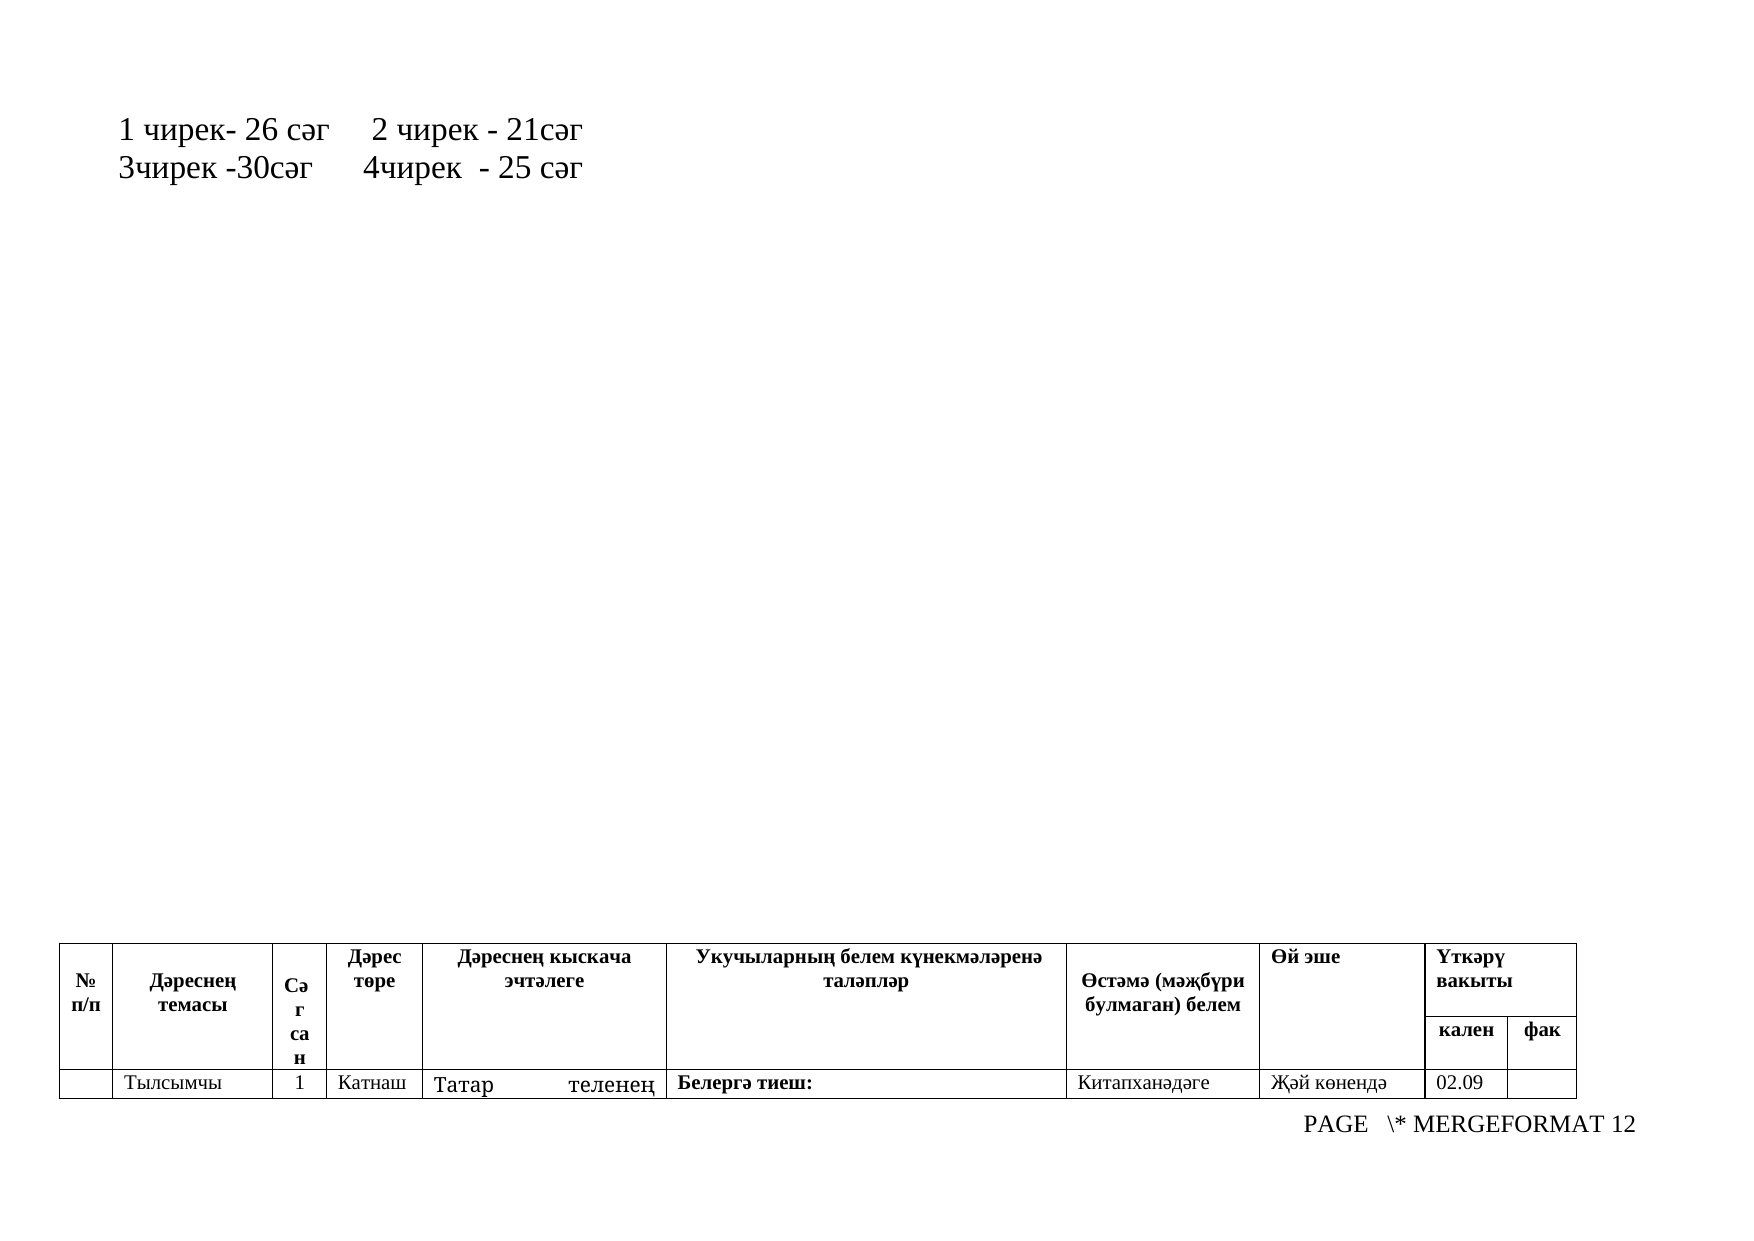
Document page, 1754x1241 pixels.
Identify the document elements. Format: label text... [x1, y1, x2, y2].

table_header Дәреснең кыскача эчтәлеге [423, 944, 666, 1069]
table_header Үткәрү вакыты [1426, 944, 1576, 1016]
table_cell [1508, 1070, 1576, 1098]
table_header Өстәмә (мәҗбүри булмаган) белем [1067, 944, 1259, 1069]
table_cell 1. [60, 1070, 112, 1098]
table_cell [113, 1070, 272, 1098]
table_header № п/п [60, 944, 112, 1069]
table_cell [1260, 1070, 1424, 1098]
table_cell кален [1426, 1017, 1507, 1069]
table_header Укучыларның белем күнекмәләренә таләпләр [667, 944, 1066, 1069]
table_header Дәрес төре [327, 944, 422, 1069]
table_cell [1067, 1070, 1259, 1098]
table_cell Катнаш [327, 1070, 422, 1098]
table_cell фак [1508, 1017, 1576, 1069]
table_header Өй эше [1260, 944, 1424, 1069]
table_header Дәреснең темасы [113, 944, 272, 1069]
table_cell 1 [273, 1070, 326, 1098]
table_header Сә г сан [273, 944, 326, 1069]
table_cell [667, 1070, 1066, 1098]
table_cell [423, 1070, 666, 1098]
table_cell 02.09 [1426, 1070, 1507, 1098]
text 1 чирек- 26 сәг 2 чирек - 21сәг [118, 109, 1636, 147]
text 3чирек -30сәг 4чирек - 25 сәг [118, 147, 1636, 186]
